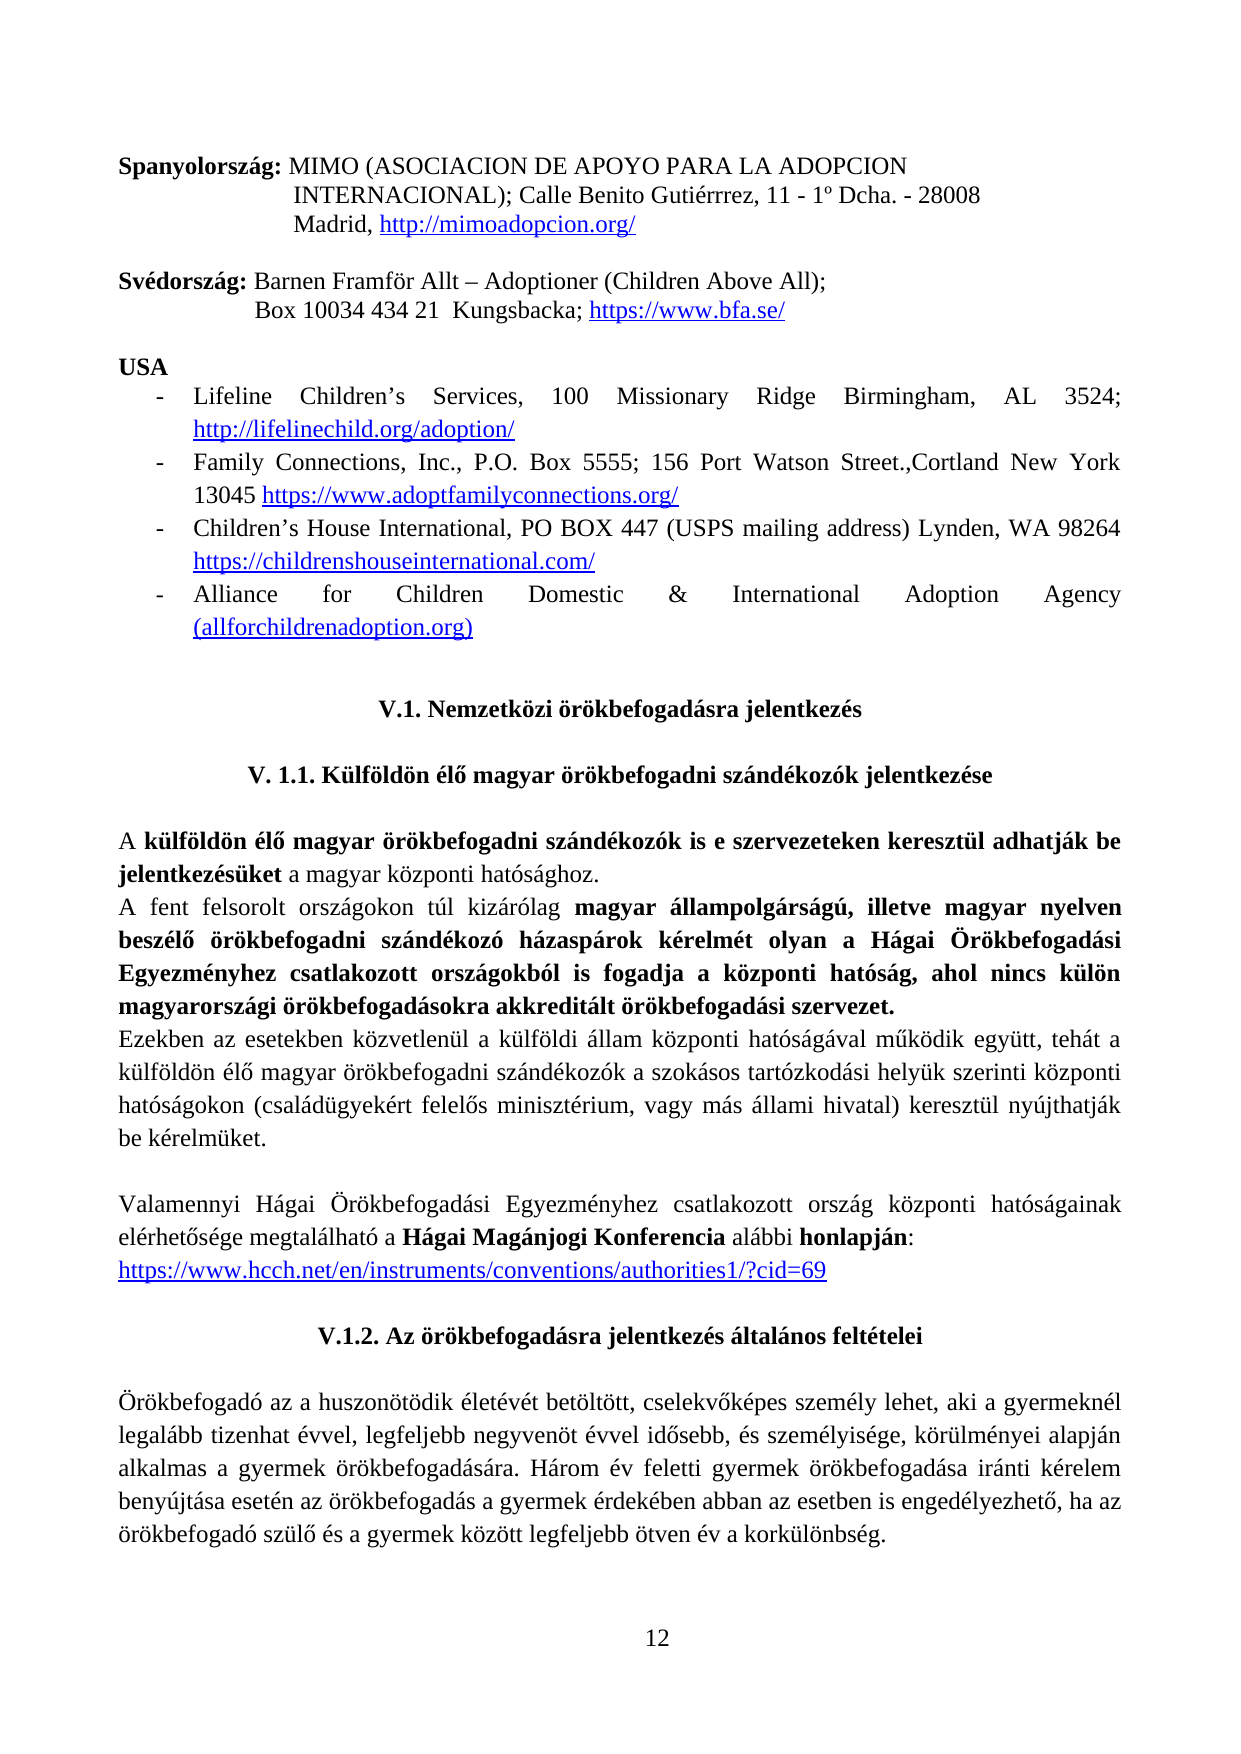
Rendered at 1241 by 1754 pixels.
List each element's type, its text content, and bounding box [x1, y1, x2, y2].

text USA [118, 352, 1122, 381]
text https://www.hcch.net/en/instruments/conventions/authorities1/?cid=69 [118, 1255, 1122, 1284]
text Madrid, http://mimoadopcion.org/ [118, 209, 1122, 237]
text V.1. Nemzetközi örökbefogadásra jelentkezés [118, 694, 1122, 722]
text Spanyolország: MIMO (ASOCIACION DE APOYO PARA LA ADOPCION [118, 151, 1122, 180]
list Alliance for Children Domestic & International Adoption Agency (allforchildrenadoption.org) [156, 579, 1122, 641]
text Valamennyi Hágai Örökbefogadási Egyezményhez csatlakozott ország központi hatóságainak elérhetősége megtalálható a Hágai Magánjogi Konferencia alábbi honlapján: [118, 1189, 1122, 1251]
text Ezekben az esetekben közvetlenül a külföldi állam központi hatóságával működik együtt, tehát a külföldön élő magyar örökbefogadni szándékozók a szokásos tartózkodási helyük szerinti központi hatóságokon (családügyekért felelős minisztérium, vagy más állami hivatal) keresztül nyújthatják be kérelmüket. [118, 1024, 1122, 1152]
text A fent felsorolt országokon túl kizárólag magyar állampolgárságú, illetve magyar nyelven beszélő örökbefogadni szándékozó házaspárok kérelmét olyan a Hágai Örökbefogadási Egyezményhez csatlakozott országokból is fogadja a központi hatóság, ahol nincs külön magyarországi örökbefogadásokra akkreditált örökbefogadási szervezet. [118, 892, 1122, 1020]
text Örökbefogadó az a huszonötödik életévét betöltött, cselekvőképes személy lehet, aki a gyermeknél legalább tizenhat évvel, legfeljebb negyvenöt évvel idősebb, és személyisége, körülményei alapján alkalmas a gyermek örökbefogadására. Három év feletti gyermek örökbefogadása iránti kérelem benyújtása esetén az örökbefogadás a gyermek érdekében abban az esetben is engedélyezhető, ha az örökbefogadó szülő és a gyermek között legfeljebb ötven év a korkülönbség. [118, 1387, 1122, 1548]
text Box 10034 434 21 Kungsbacka; https://www.bfa.se/ [192, 295, 1122, 324]
text Svédország: Barnen Framför Allt – Adoptioner (Children Above All); [118, 266, 1122, 295]
list Family Connections, Inc., P.O. Box 5555; 156 Port Watson Street.,Cortland New York 13045 https://www.adoptfamilyconnections.org/ [156, 447, 1122, 509]
list Children’s House International, PO BOX 447 (USPS mailing address) Lynden, WA 98264 https://childrenshouseinternational.com/ [156, 513, 1122, 575]
text A külföldön élő magyar örökbefogadni szándékozók is e szervezeteken keresztül adhatják be jelentkezésüket a magyar központi hatósághoz. [118, 826, 1122, 888]
list Lifeline Children’s Services, 100 Missionary Ridge Birmingham, AL 3524; http://lifelinechild.org/adoption/ [156, 381, 1122, 443]
text V. 1.1. Külföldön élő magyar örökbefogadni szándékozók jelentkezése [118, 760, 1122, 788]
text V.1.2. Az örökbefogadásra jelentkezés általános feltételei [118, 1321, 1122, 1350]
text INTERNACIONAL); Calle Benito Gutiérrrez, 11 - 1º Dcha. - 28008 [118, 180, 1122, 209]
